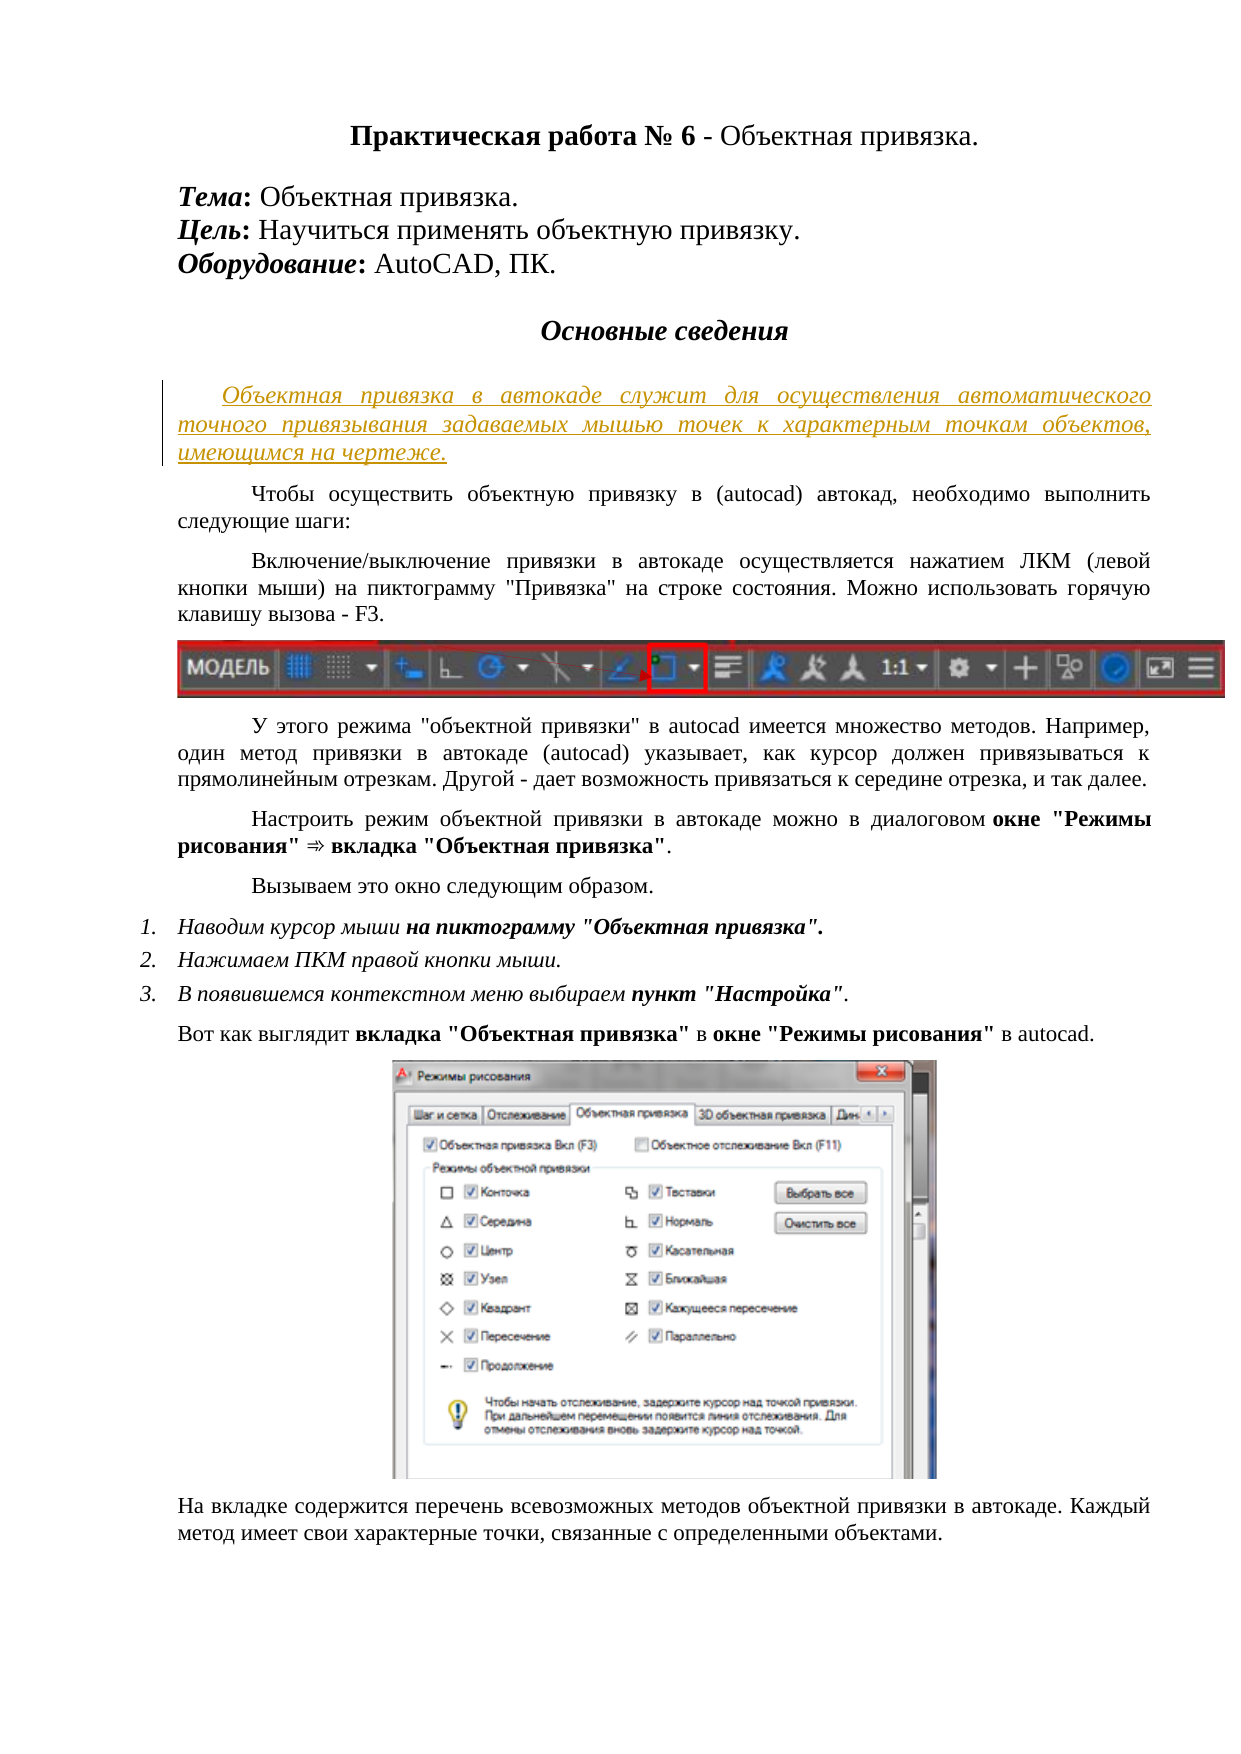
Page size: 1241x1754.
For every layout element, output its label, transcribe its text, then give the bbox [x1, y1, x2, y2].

text У этого режима "объектной привязки" в autocad имеется множество методов. Например, один метод привязки в автокаде (autocad) указывает, как курсор должен привязываться к прямолинейным отрезкам. Другой - дает возможность привязаться к середине отрезка, и так далее. [177, 712, 1152, 791]
picture [392, 1060, 937, 1479]
text Тема: Объектная привязка. [177, 179, 1152, 212]
text Цель: Научиться применять объектную привязку. [177, 212, 1152, 246]
text Настроить режим объектной привязки в автокаде можно в диалоговом окне "Режимы рисования" ➾ вкладка "Объектная привязка". [177, 805, 1152, 858]
text Чтобы осуществить объектную привязку в (autocad) автокад, необходимо выполнить следующие шаги: [177, 480, 1152, 533]
list Нажимаем ПКМ правой кнопки мыши. [140, 946, 1152, 973]
text Оборудование: AutoCАD, ПК. [177, 246, 1152, 279]
text Включение/выключение привязки в автокаде осуществляется нажатием ЛКМ (левой кнопки мыши) на пиктограмму "Привязка" на строке состояния. Можно использовать горячую клавишу вызова - F3. [177, 547, 1152, 626]
picture [177, 640, 1225, 698]
text Основные сведения [177, 313, 1152, 346]
list Наводим курсор мыши на пиктограмму "Объектная привязка". [140, 913, 1152, 939]
text Вызываем это окно следующим образом. [177, 872, 1152, 899]
text Практическая работа № 6 - Объектная привязка. [177, 118, 1152, 152]
text На вкладке содержится перечень всевозможных методов объектной привязки в автокаде. Каждый метод имеет свои характерные точки, связанные с определенными объектами. [177, 1492, 1152, 1545]
list В появившемся контекстном меню выбираем пункт "Настройка". [140, 980, 1152, 1006]
text Вот как выглядит вкладка "Объектная привязка" в окне "Режимы рисования" в autocad. [177, 1020, 1152, 1047]
